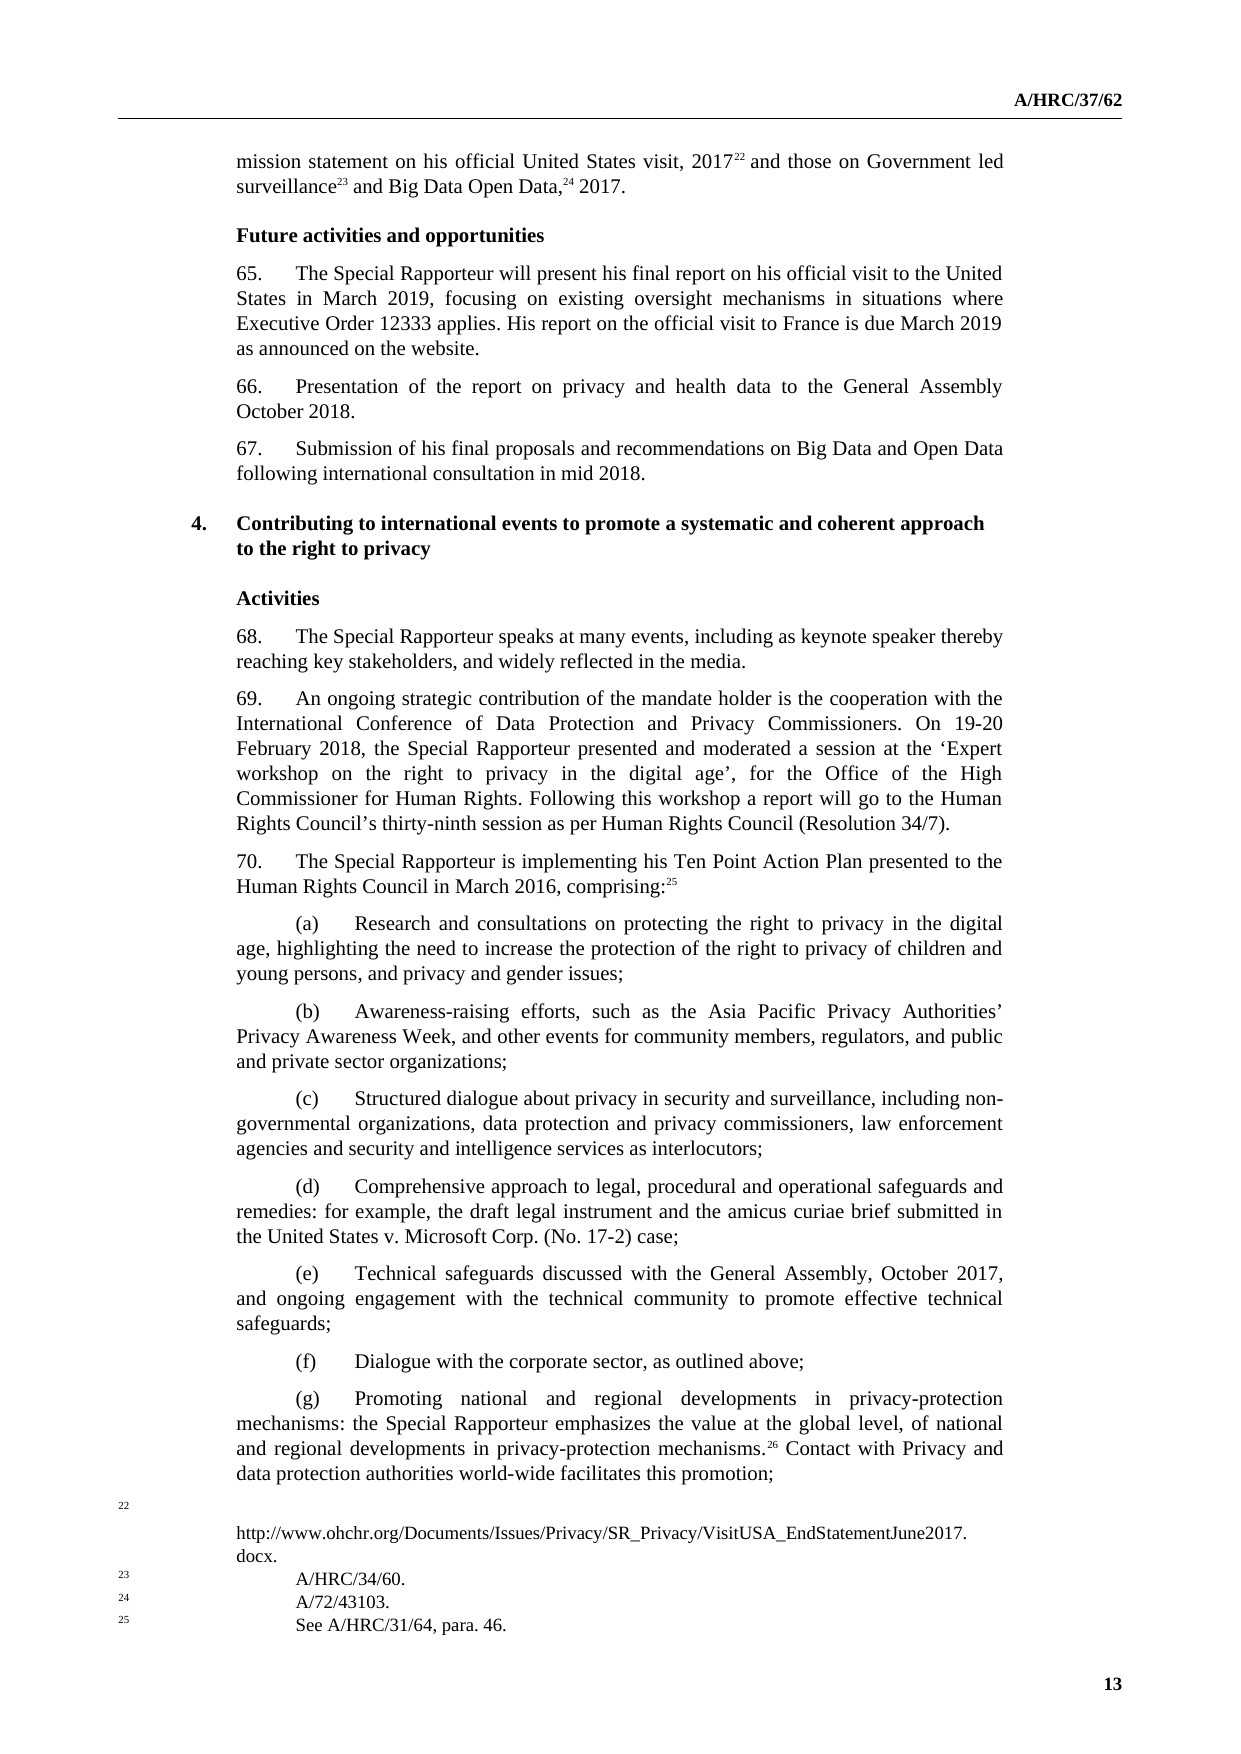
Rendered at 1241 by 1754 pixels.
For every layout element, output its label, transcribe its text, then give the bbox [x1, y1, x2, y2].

text 70. The Special Rapporteur is implementing his Ten Point Action Plan presented to the Human Rights Council in March 2016, comprising: [236, 848, 1004, 898]
text 66. Presentation of the report on privacy and health data to the General Assembly October 2018. [236, 373, 1004, 423]
text (c) Structured dialogue about privacy in security and surveillance, including non-governmental organizations, data protection and privacy commissioners, law enforcement agencies and security and intelligence services as interlocutors; [236, 1085, 1004, 1160]
text 65. The Special Rapporteur will present his final report on his official visit to the United States in March 2019, focusing on existing oversight mechanisms in situations where Executive Order 12333 applies. His report on the official visit to France is due March 2019 as announced on the website. [236, 260, 1004, 360]
text 4. Contributing to international events to promote a systematic and coherent approach to the right to privacy [118, 510, 1004, 560]
text (g) Promoting national and regional developments in privacy-protection mechanisms: the Special Rapporteur emphasizes the value at the global level, of national and regional developments in privacy-protection mechanisms. Contact with Privacy and data protection authorities world-wide facilitates this promotion; [236, 1385, 1004, 1485]
text Activities [118, 585, 1004, 610]
text 68. The Special Rapporteur speaks at many events, including as keynote speaker thereby reaching key stakeholders, and widely reflected in the media. [236, 623, 1004, 673]
text Future activities and opportunities [118, 223, 1004, 248]
text 67. Submission of his final proposals and recommendations on Big Data and Open Data following international consultation in mid 2018. [236, 435, 1004, 485]
text (f) Dialogue with the corporate sector, as outlined above; [236, 1348, 1004, 1373]
text (d) Comprehensive approach to legal, procedural and operational safeguards and remedies: for example, the draft legal instrument and the amicus curiae brief submitted in the United States v. Microsoft Corp. (No. 17-2) case; [236, 1173, 1004, 1248]
text (a) Research and consultations on protecting the right to privacy in the digital age, highlighting the need to increase the protection of the right to privacy of children and young persons, and privacy and gender issues; [236, 910, 1004, 985]
text 69. An ongoing strategic contribution of the mandate holder is the cooperation with the International Conference of Data Protection and Privacy Commissioners. On 19-20 February 2018, the Special Rapporteur presented and moderated a session at the ‘Expert workshop on the right to privacy in the digital age’, for the Office of the High Commissioner for Human Rights. Following this workshop a report will go to the Human Rights Council’s thirty-ninth session as per Human Rights Council (Resolution 34/7). [236, 685, 1004, 835]
text (e) Technical safeguards discussed with the General Assembly, October 2017, and ongoing engagement with the technical community to promote effective technical safeguards; [236, 1260, 1004, 1335]
text (b) Awareness-raising efforts, such as the Asia Pacific Privacy Authorities’ Privacy Awareness Week, and other events for community members, regulators, and public and private sector organizations; [236, 998, 1004, 1073]
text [236, 148, 1004, 198]
